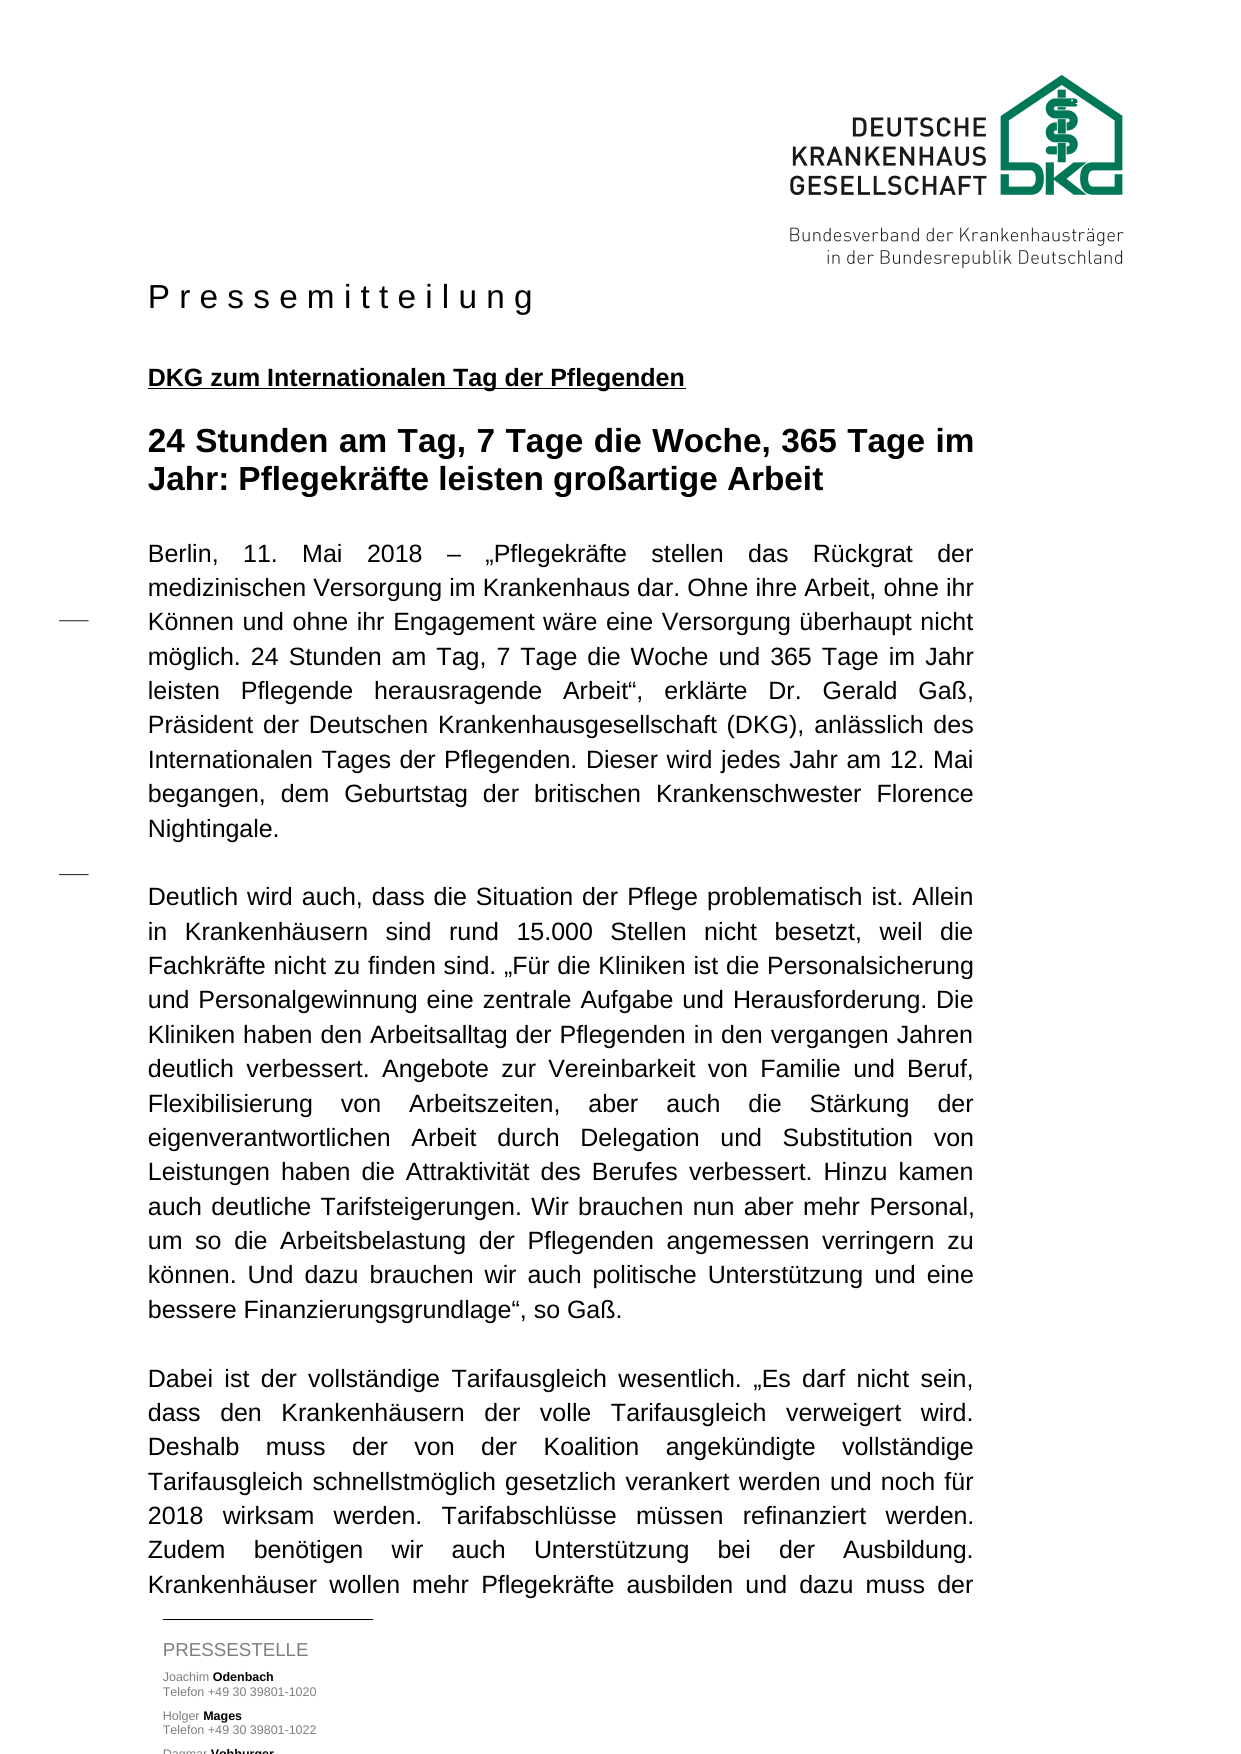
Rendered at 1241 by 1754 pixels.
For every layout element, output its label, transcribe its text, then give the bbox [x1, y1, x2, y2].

text P r e s s e m i t t e i l u n g [148, 278, 1211, 316]
text DKG zum Internationalen Tag der Pflegenden [148, 363, 1240, 392]
text Deutlich wird auch, dass die Situation der Pflege problematisch ist. Allein in Krankenhäusern sind rund 15.000 Stellen nicht besetzt, weil die Fachkräfte nicht zu finden sind. „Für die Kliniken ist die Personalsicherung und Personalgewinnung eine zentrale Aufgabe und Herausforderung. Die Kliniken haben den Arbeitsalltag der Pflegenden in den vergangen Jahren deutlich verbessert. Angebote zur Vereinbarkeit von Familie und Beruf, Flexibilisierung von Arbeitszeiten, aber auch die Stärkung der eigenverantwortlichen Arbeit durch Delegation und Substitution von Leistungen haben die Attraktivität des Berufes verbessert. Hinzu kamen auch deutliche Tarifsteigerungen. Wir brauchen nun aber mehr Personal, um so die Arbeitsbelastung der Pflegenden angemessen verringern zu können. Und dazu brauchen wir auch politische Unterstützung und eine bessere Finanzierungsgrundlage“, so Gaß. [148, 877, 975, 1324]
text 24 Stunden am Tag, 7 Tage die Woche, 365 Tage im Jahr: Pflegekräfte leisten großartige Arbeit [148, 421, 975, 498]
picture [0, 0, 1240, 1754]
text Berlin, 11. Mai 2018 – „Pflegekräfte stellen das Rückgrat der medizinischen Versorgung im Krankenhaus dar. Ohne ihre Arbeit, ohne ihr Können und ohne ihr Engagement wäre eine Versorgung überhaupt nicht möglich. 24 Stunden am Tag, 7 Tage die Woche und 365 Tage im Jahr leisten Pflegende herausragende Arbeit“, erklärte Dr. Gerald Gaß, Präsident der Deutschen Krankenhausgesellschaft (DKG), anlässlich des Internationalen Tages der Pflegenden. Dieser wird jedes Jahr am 12. Mai begangen, dem Geburtstag der britischen Krankenschwester Florence Nightingale. [148, 533, 975, 842]
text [148, 1358, 975, 1599]
